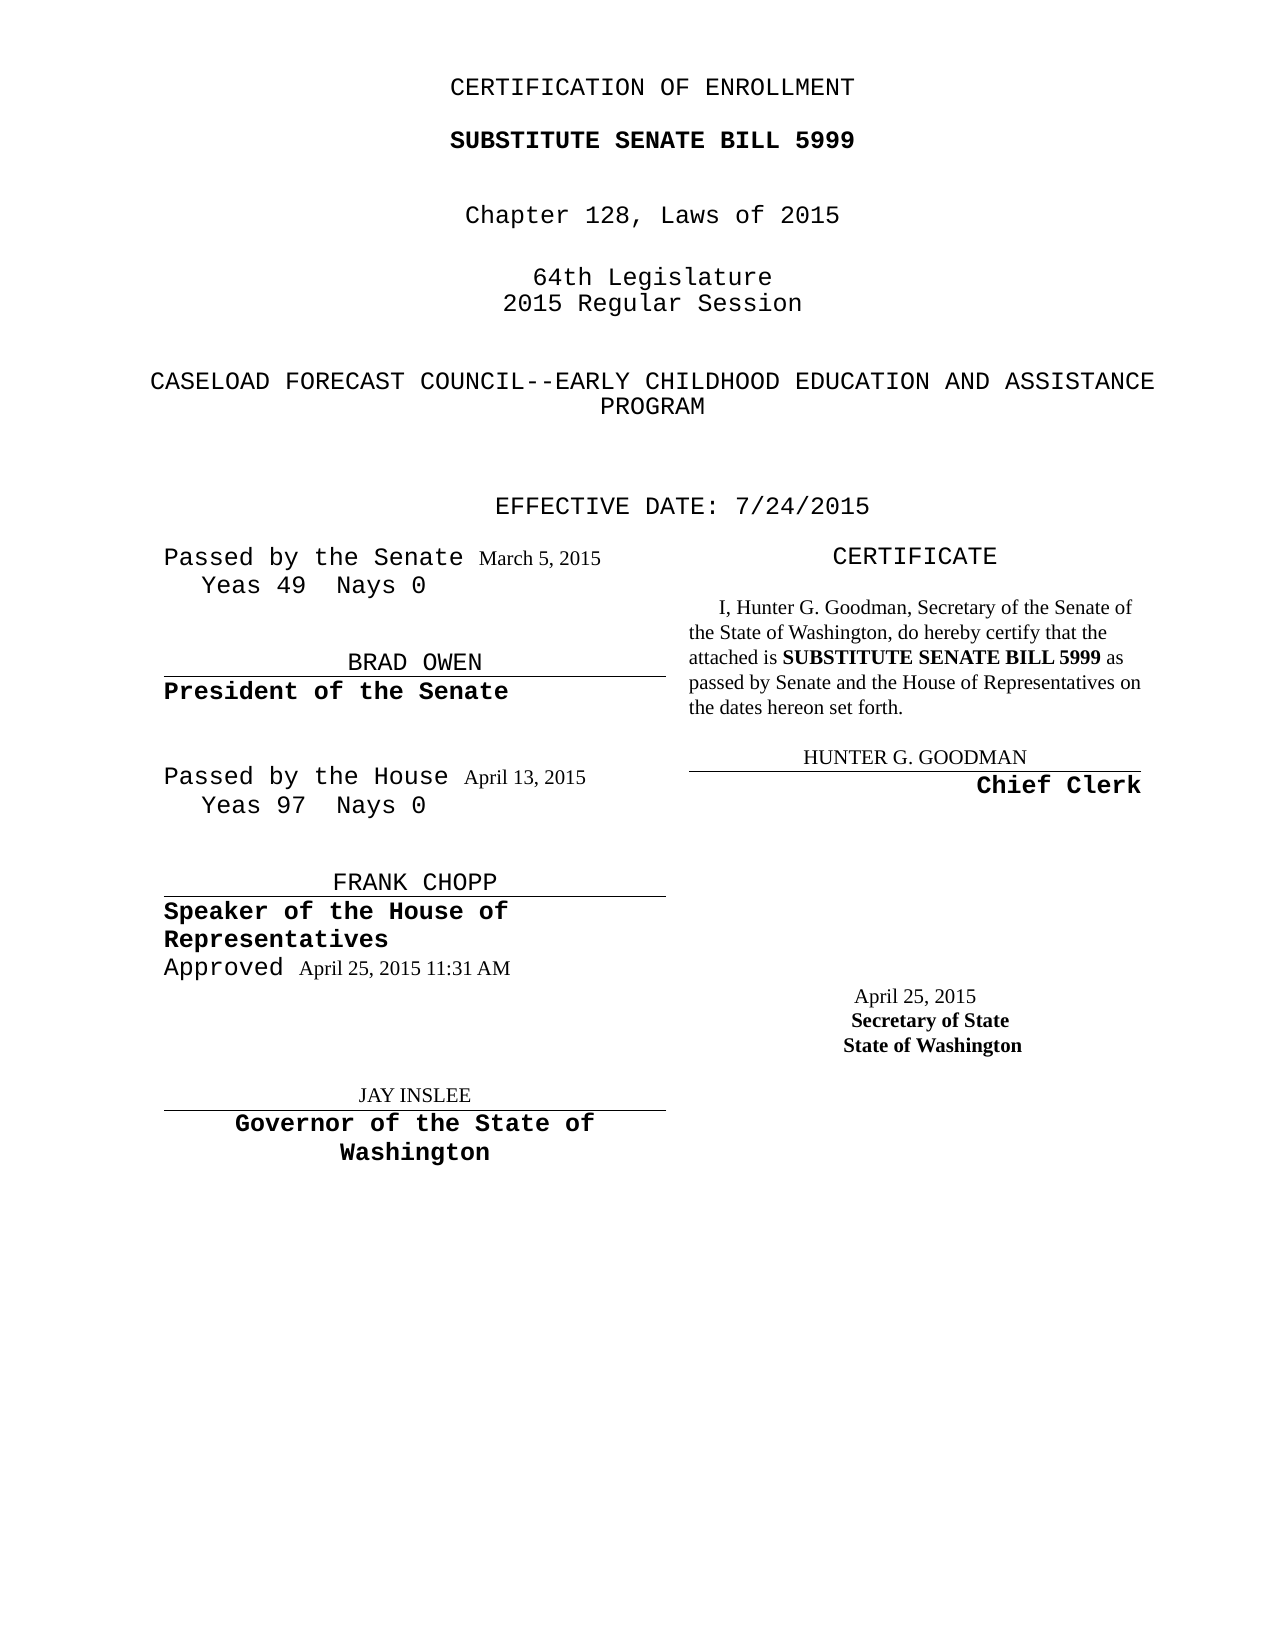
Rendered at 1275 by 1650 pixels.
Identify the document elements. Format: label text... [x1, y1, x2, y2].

table_cell JAY INSLEE Governor of the State of Washington [153, 1008, 677, 1168]
text 64th Legislature [135, 266, 1170, 291]
text EFFECTIVE DATE: 7/24/2015 [135, 494, 1170, 519]
table_cell April 25, 2015 [678, 955, 1152, 1008]
text CERTIFICATION OF ENROLLMENT [135, 75, 1170, 103]
table_header Passed by the Senate March 5, 2015 Yeas 49 Nays 0 BRAD OWEN President of the Senate Passed by the House April 13, 2015 Yeas 97 Nays 0 FRANK CHOPP Speaker of the House of Representatives [153, 544, 677, 955]
text CASELOAD FORECAST COUNCIL--EARLY CHILDHOOD EDUCATION AND ASSISTANCE PROGRAM [135, 369, 1170, 419]
table_header CERTIFICATE I, Hunter G. Goodman, Secretary of the Senate of the State of Washington, do hereby certify that the attached is SUBSTITUTE SENATE BILL 5999 as passed by Senate and the House of Representatives on the dates hereon set forth. HUNTER G. GOODMAN Chief Clerk [678, 544, 1152, 955]
text SUBSTITUTE SENATE BILL 5999 [135, 128, 1170, 153]
table_cell Approved April 25, 2015 11:31 AM [153, 955, 677, 1008]
text Chapter 128, Laws of 2015 [135, 203, 1170, 228]
table_cell Secretary of State State of Washington [678, 1008, 1152, 1168]
text 2015 Regular Session [135, 291, 1170, 319]
